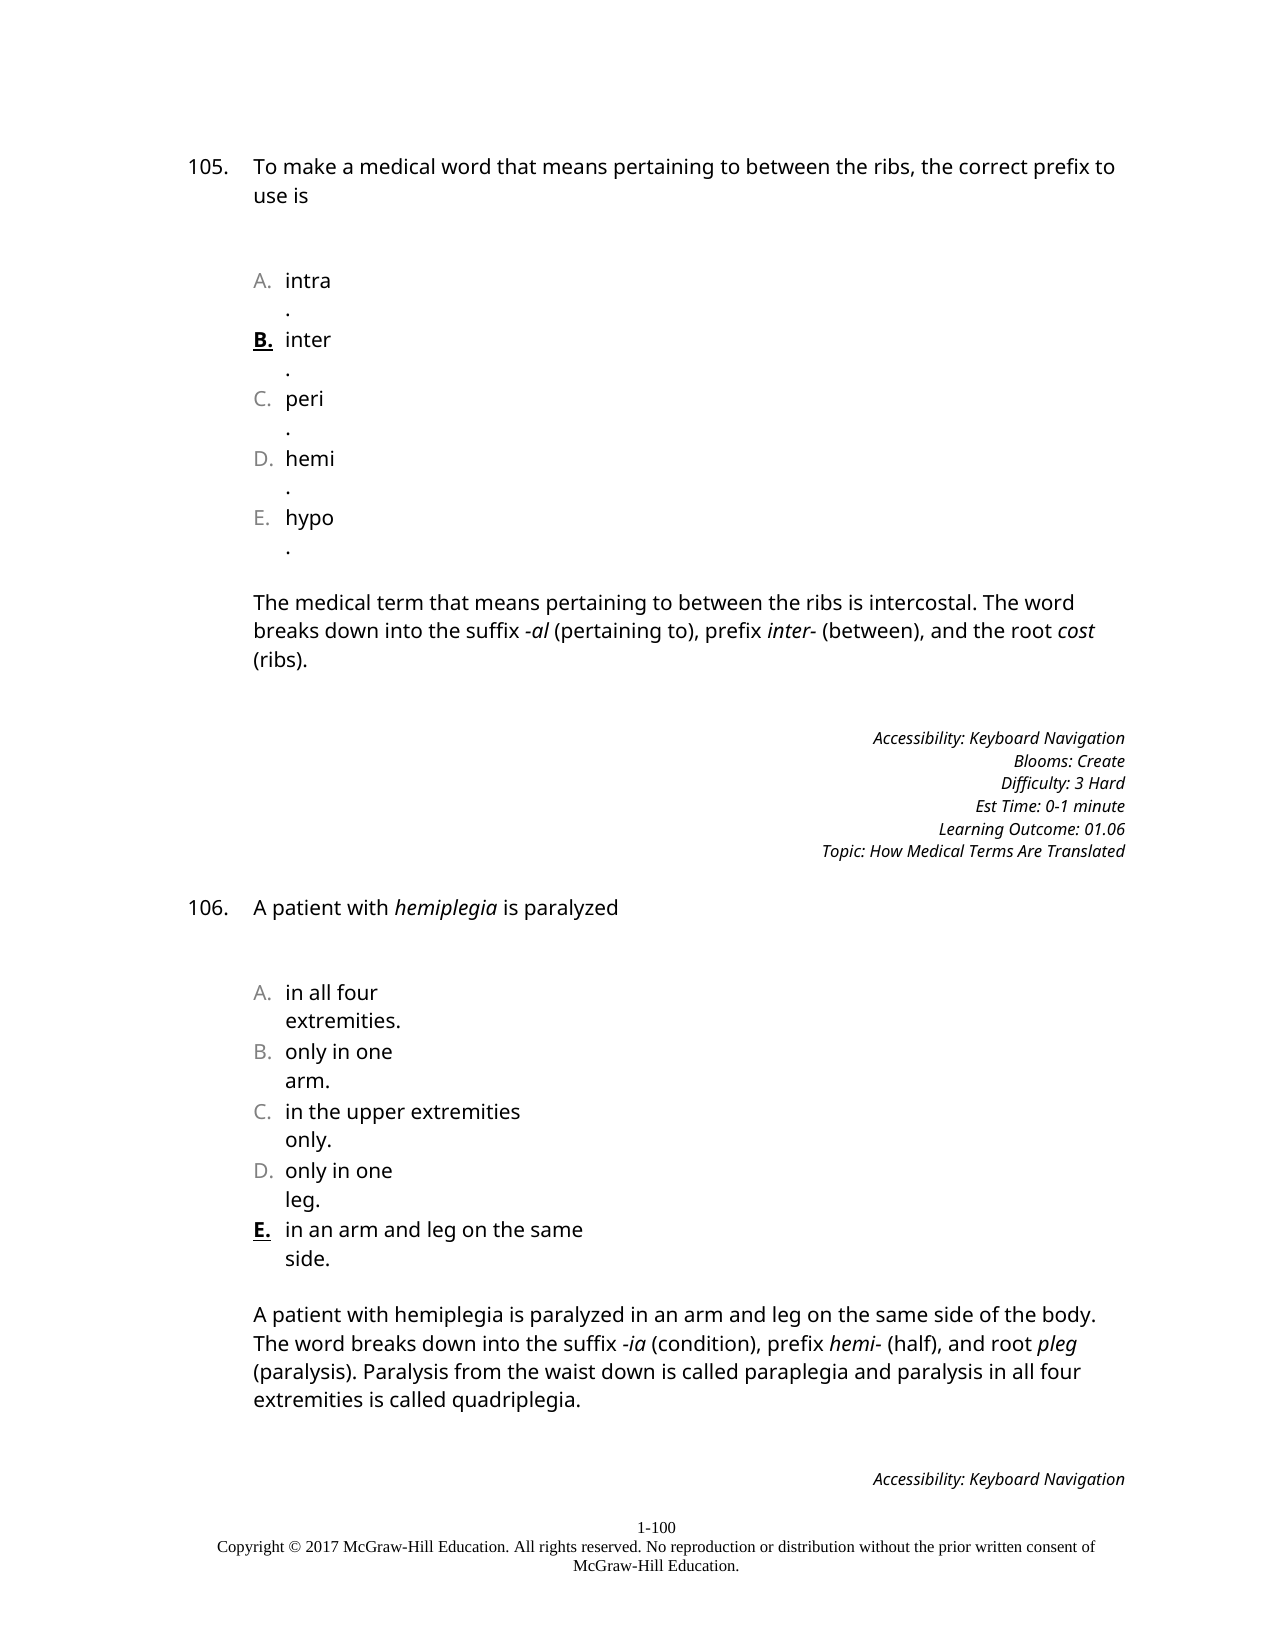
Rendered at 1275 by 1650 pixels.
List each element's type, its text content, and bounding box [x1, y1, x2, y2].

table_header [188, 1467, 1125, 1490]
table_header 106. [188, 893, 253, 1442]
table_header A patient with hemiplegia is paralyzed A patient with hemiplegia is paralyzed in an arm and leg on the same side of the body. The word breaks down into the suffix -ia (condition), prefix hemi- (half), and root pleg (paralysis). Paralysis from the waist down is called paraplegia and paralysis in all four extremities is called quadriplegia. [253, 893, 1125, 1442]
table_header To make a medical word that means pertaining to between the ribs, the correct prefix to use is The medical term that means pertaining to between the ribs is intercostal. The word breaks down into the suffix -al (pertaining to), prefix inter- (between), and the root cost (ribs). [253, 153, 1125, 701]
table_header Accessibility: Keyboard Navigation Blooms: Create Difficulty: 3 Hard Est Time: 0-1 minute Learning Outcome: 01.06 Topic: How Medical Terms Are Translated [188, 726, 1125, 891]
table_header 105. [188, 153, 253, 701]
